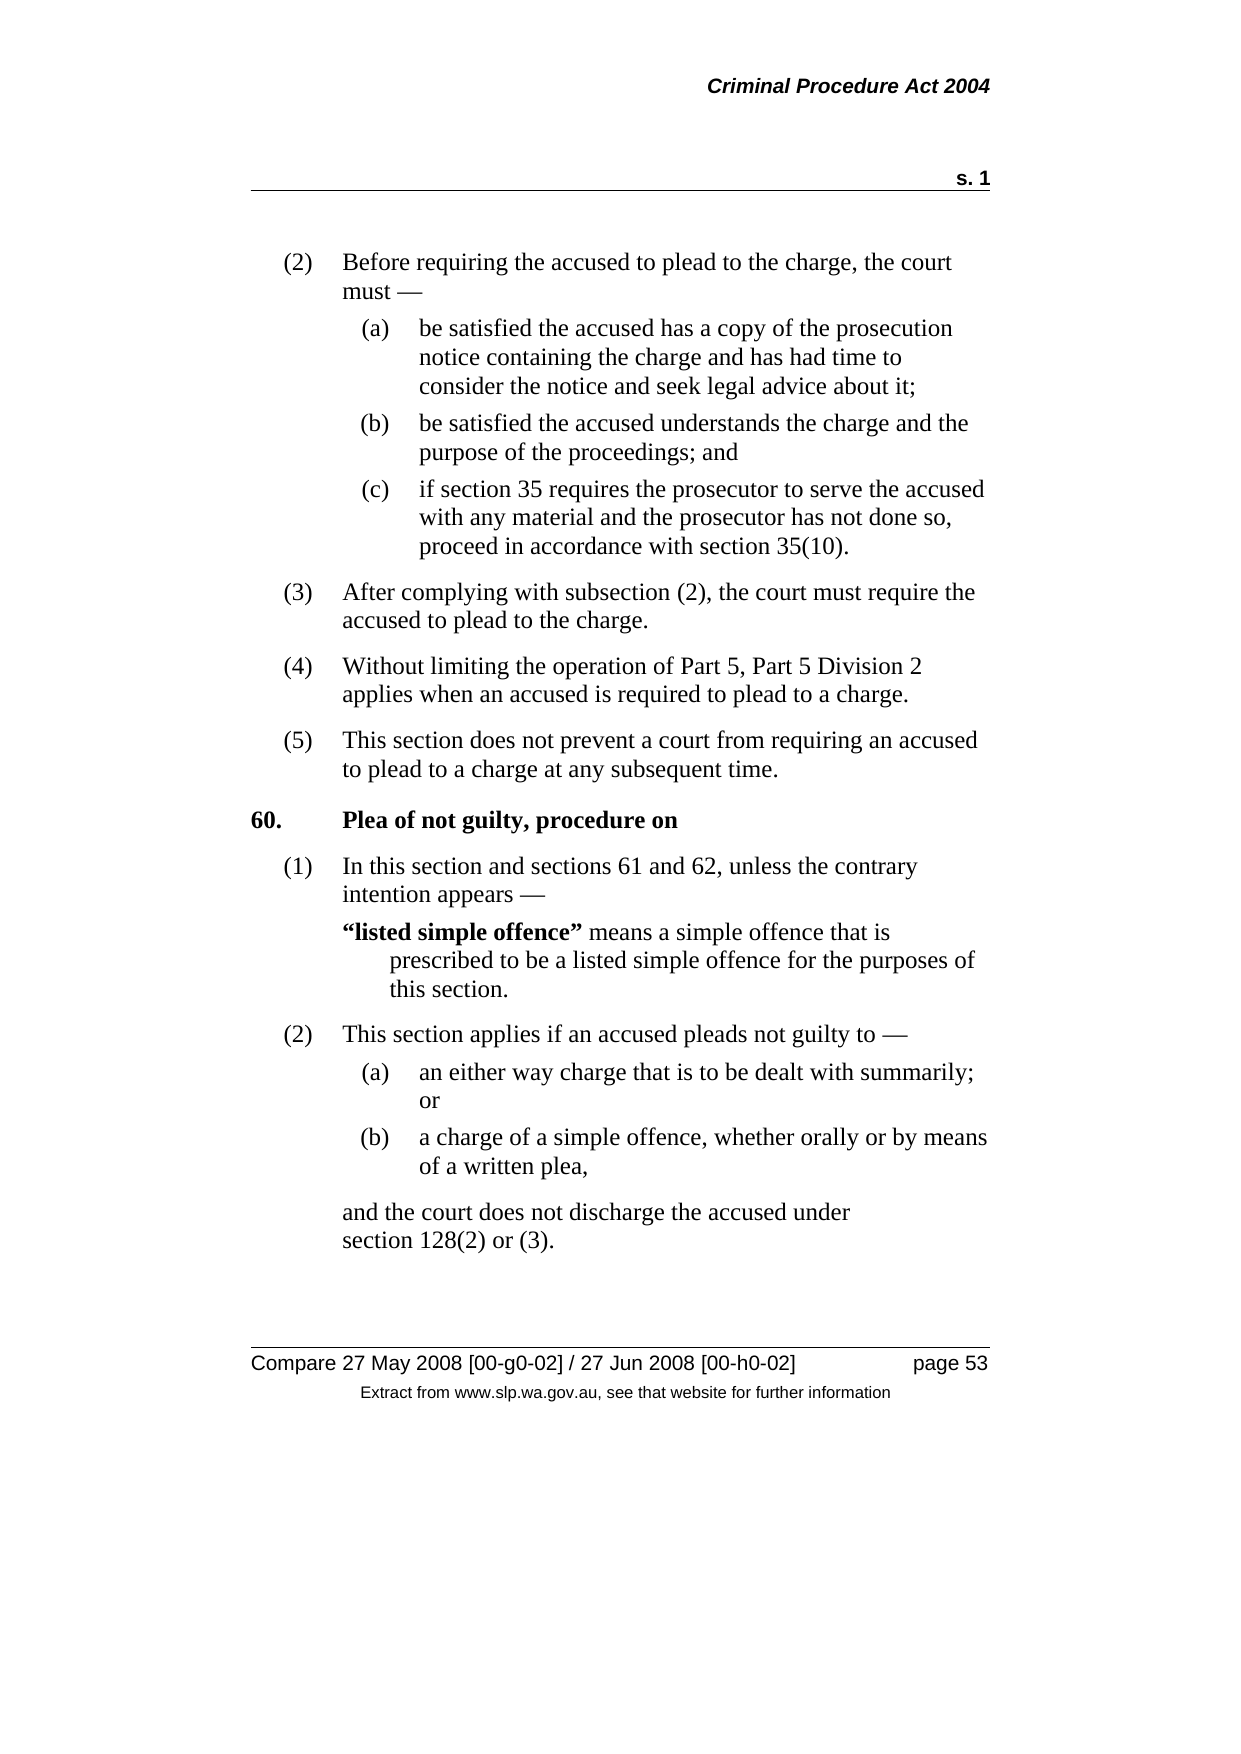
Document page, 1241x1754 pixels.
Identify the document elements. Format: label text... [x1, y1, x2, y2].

subtitle 60. Plea of not guilty, procedure on [251, 805, 990, 834]
text (3) After complying with subsection (2), the court must require the accused to plead to the charge. [251, 577, 990, 634]
text and the court does not discharge the accused under section 128(2) or (3). [251, 1197, 990, 1254]
text (2) Before requiring the accused to plead to the charge, the court must — [251, 247, 990, 305]
text (a) be satisfied the accused has a copy of the prosecution notice containing the charge and has had time to consider the notice and seek legal advice about it; [251, 313, 990, 399]
text (5) This section does not prevent a court from requiring an accused to plead to a charge at any subsequent time. [251, 725, 990, 782]
text “listed simple offence” means a simple offence that is prescribed to be a listed simple offence for the purposes of this section. [251, 917, 990, 1003]
text (2) This section applies if an accused pleads not guilty to — [251, 1019, 990, 1048]
text (a) an either way charge that is to be dealt with summarily; or [251, 1057, 990, 1114]
text (4) Without limiting the operation of Part 5, Part 5 Division 2 applies when an accused is required to plead to a charge. [251, 651, 990, 708]
text (b) be satisfied the accused understands the charge and the purpose of the proceedings; and [251, 408, 990, 465]
text (b) a charge of a simple offence, whether orally or by means of a written plea, [251, 1122, 990, 1180]
text (c) if section 35 requires the prosecutor to serve the accused with any material and the prosecutor has not done so, proceed in accordance with section 35(10). [251, 474, 990, 560]
text (1) In this section and sections 61 and 62, unless the contrary intention appears — [251, 851, 990, 908]
